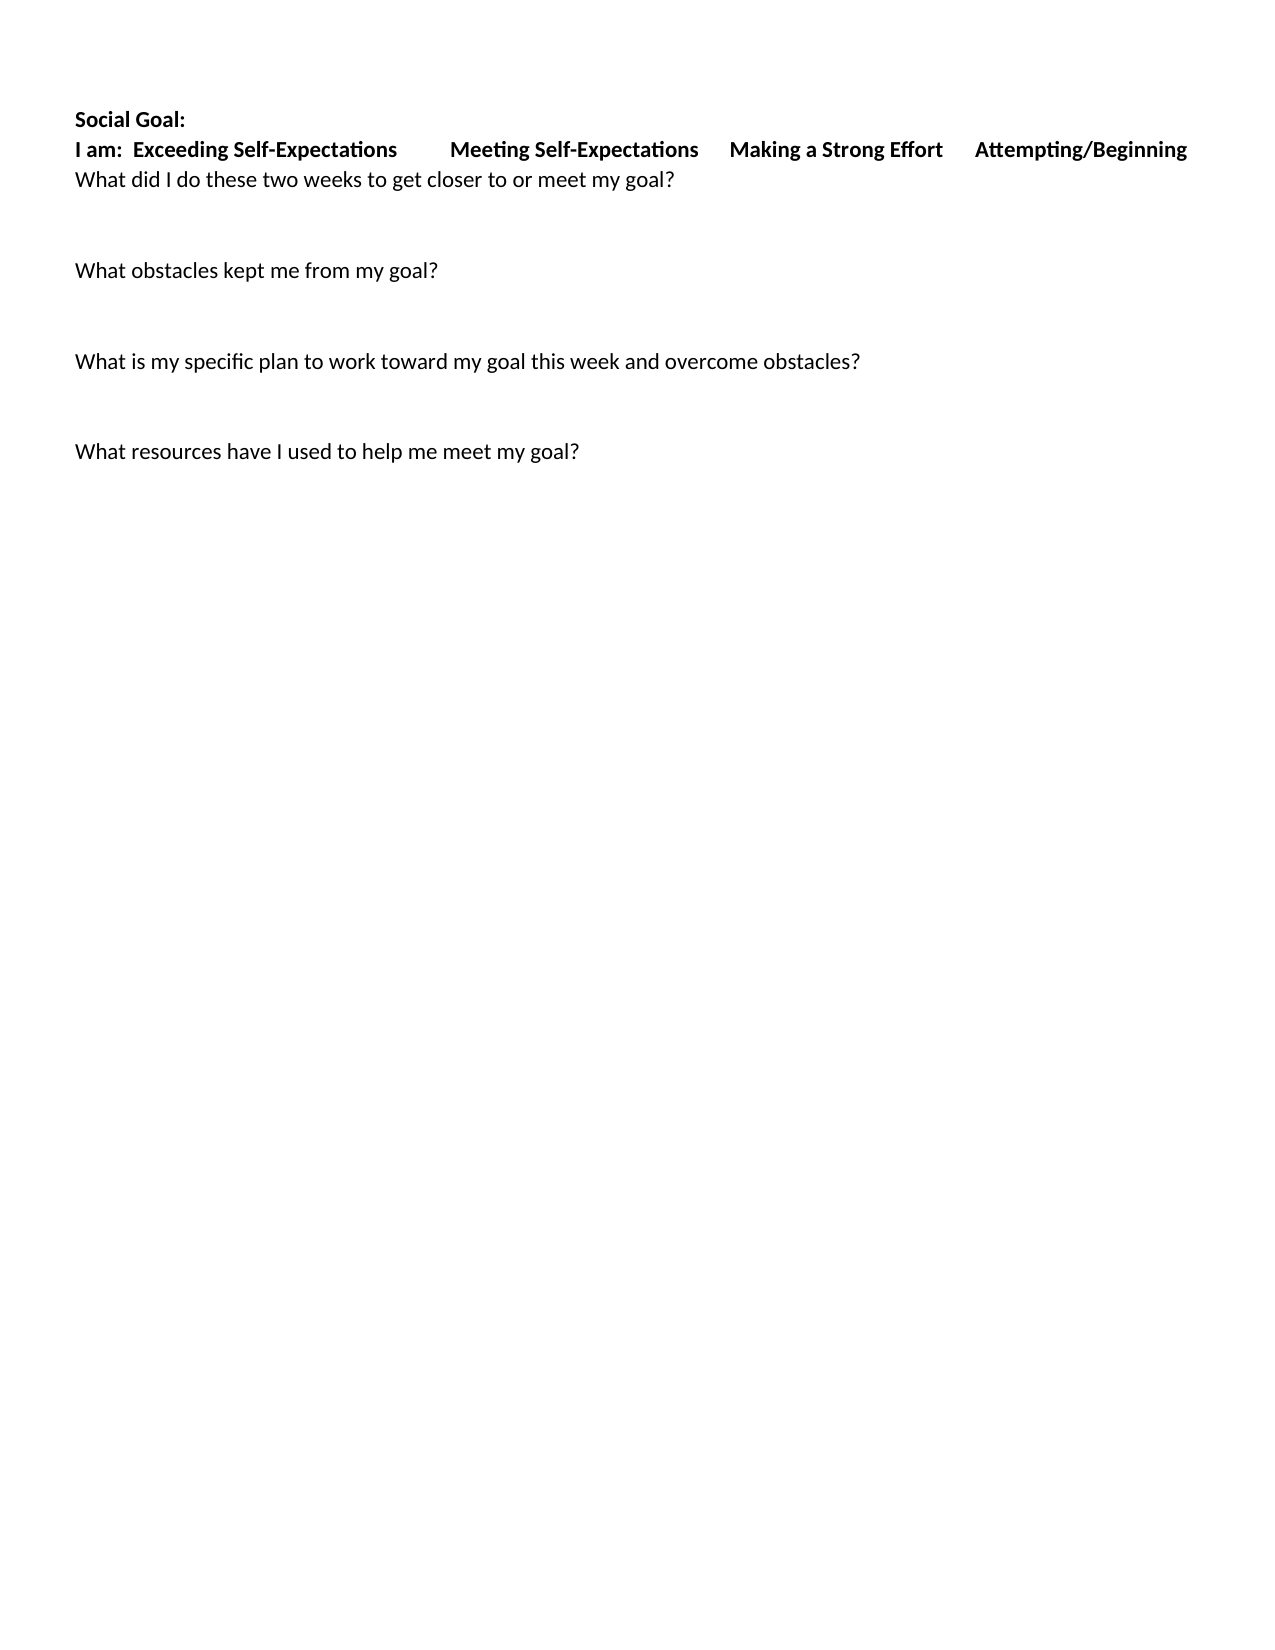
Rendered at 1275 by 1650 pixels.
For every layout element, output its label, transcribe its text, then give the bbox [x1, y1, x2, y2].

text What obstacles kept me from my goal? [75, 256, 1200, 284]
text What is my specific plan to work toward my goal this week and overcome obstacles? [75, 347, 1200, 375]
text What resources have I used to help me meet my goal? [75, 437, 1200, 466]
text What did I do these two weeks to get closer to or meet my goal? [75, 166, 1200, 194]
text I am: Exceeding Self-Expectations Meeting Self-Expectations Making a Strong Effort Attempting/Beginning [75, 135, 1200, 163]
text Social Goal: [75, 105, 1200, 133]
